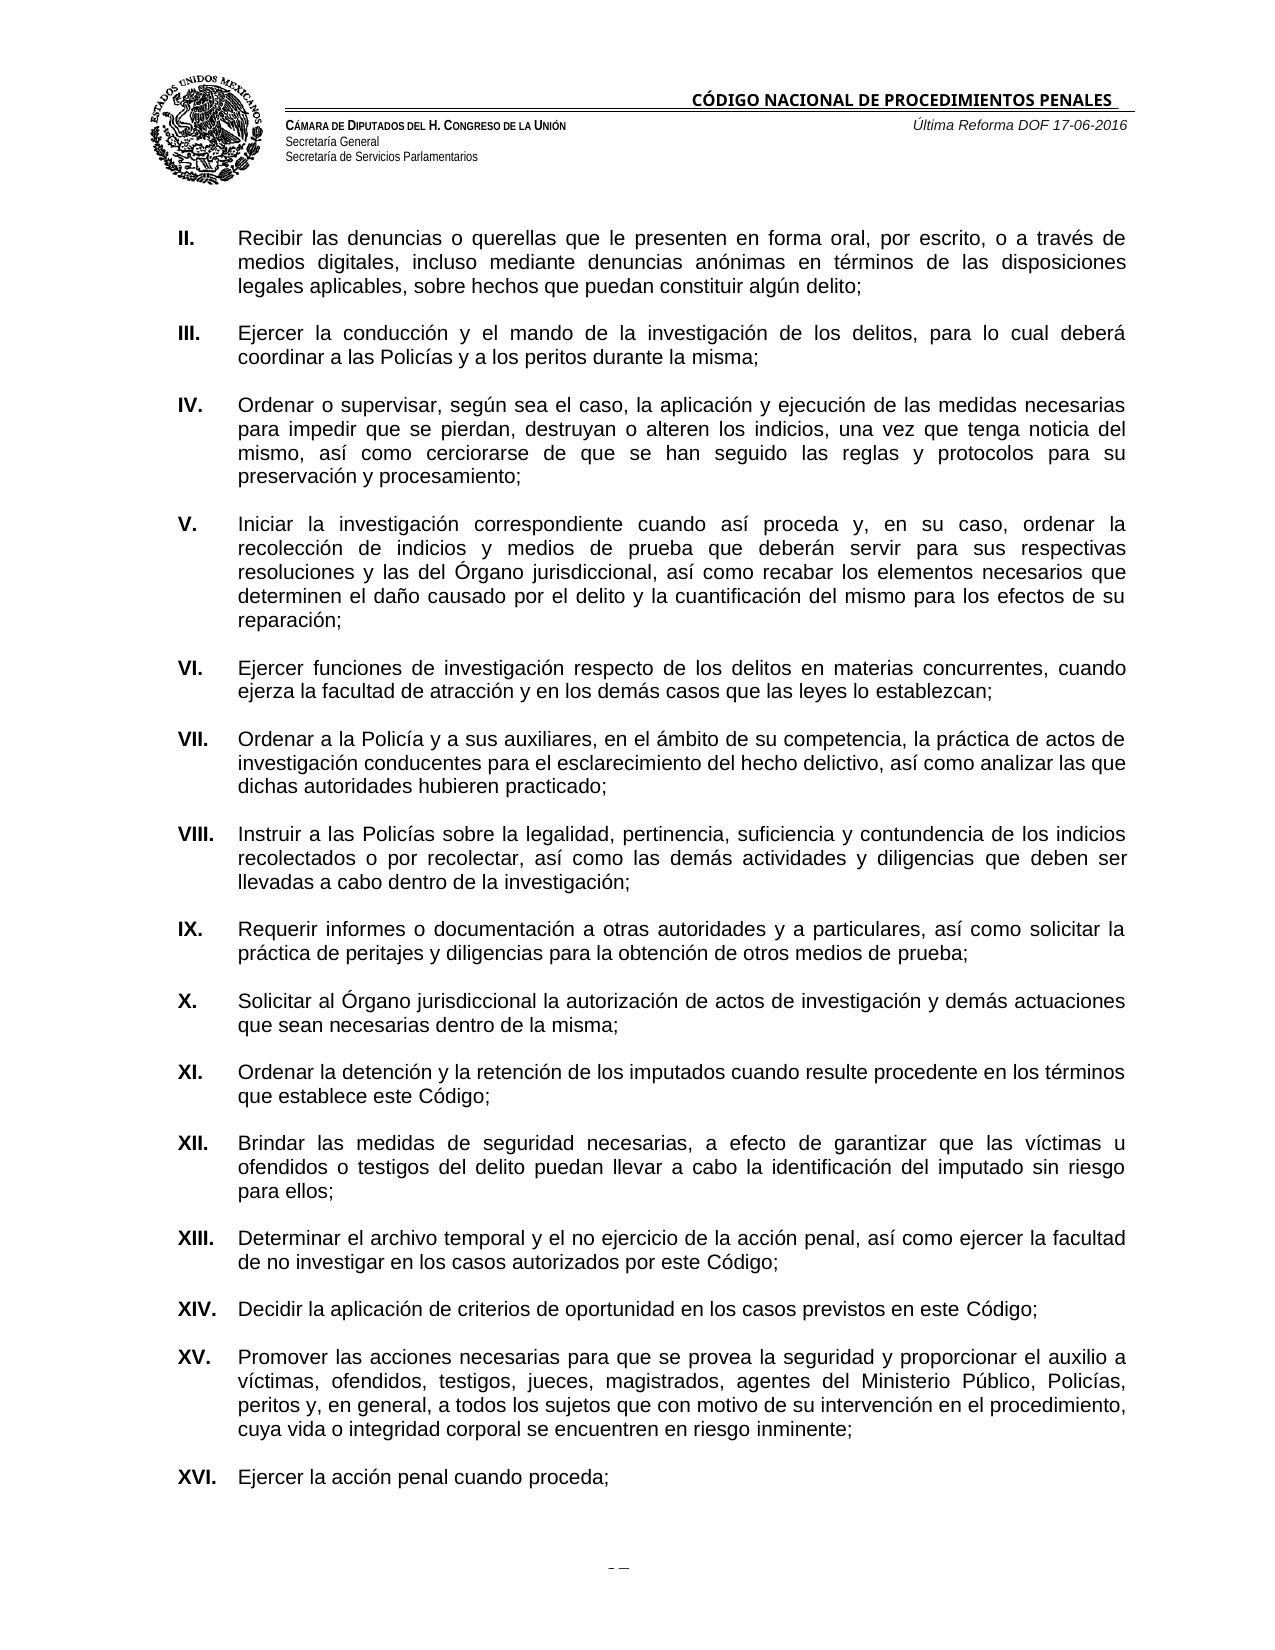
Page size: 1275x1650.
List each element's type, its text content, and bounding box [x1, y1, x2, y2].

list Promover las acciones necesarias para que se provea la seguridad y proporcionar el auxilio a víctimas, ofendidos, testigos, jueces, magistrados, agentes del Ministerio Público, Policías, peritos y, en general, a todos los sujetos que con motivo de su intervención en el procedimiento, cuya vida o integridad corporal se encuentren en riesgo inminente; [178, 1345, 1127, 1441]
list Instruir a las Policías sobre la legalidad, pertinencia, suficiencia y contundencia de los indicios recolectados o por recolectar, así como las demás actividades y diligencias que deben ser llevadas a cabo dentro de la investigación; [178, 822, 1127, 893]
list Iniciar la investigación correspondiente cuando así proceda y, en su caso, ordenar la recolección de indicios y medios de prueba que deberán servir para sus respectivas resoluciones y las del Órgano jurisdiccional, así como recabar los elementos necesarios que determinen el daño causado por el delito y la cuantificación del mismo para los efectos de su reparación; [178, 512, 1127, 632]
list Brindar las medidas de seguridad necesarias, a efecto de garantizar que las víctimas u ofendidos o testigos del delito puedan llevar a cabo la identificación del imputado sin riesgo para ellos; [178, 1131, 1127, 1203]
list Recibir las denuncias o querellas que le presenten en forma oral, por escrito, o a través de medios digitales, incluso mediante denuncias anónimas en términos de las disposiciones legales aplicables, sobre hechos que puedan constituir algún delito; [178, 226, 1127, 298]
list Solicitar al Órgano jurisdiccional la autorización de actos de investigación y demás actuaciones que sean necesarias dentro de la misma; [178, 988, 1127, 1036]
list Decidir la aplicación de criterios de oportunidad en los casos previstos en este Código; [178, 1297, 1146, 1321]
list Requerir informes o documentación a otras autoridades y a particulares, así como solicitar la práctica de peritajes y diligencias para la obtención de otros medios de prueba; [178, 917, 1127, 965]
list Ejercer funciones de investigación respecto de los delitos en materias concurrentes, cuando ejerza la facultad de atracción y en los demás casos que las leyes lo establezcan; [178, 655, 1128, 703]
list Ordenar o supervisar, según sea el caso, la aplicación y ejecución de las medidas necesarias para impedir que se pierdan, destruyan o alteren los indicios, una vez que tenga noticia del mismo, así como cerciorarse de que se han seguido las reglas y protocolos para su preservación y procesamiento; [178, 392, 1127, 488]
list Ordenar la detención y la retención de los imputados cuando resulte procedente en los términos que establece este Código; [178, 1060, 1126, 1108]
list Ordenar a la Policía y a sus auxiliares, en el ámbito de su competencia, la práctica de actos de investigación conducentes para el esclarecimiento del hecho delictivo, así como analizar las que dichas autoridades hubieren practicado; [178, 726, 1127, 798]
list Determinar el archivo temporal y el no ejercicio de la acción penal, así como ejercer la facultad de no investigar en los casos autorizados por este Código; [178, 1226, 1127, 1274]
list Ejercer la acción penal cuando proceda; [178, 1465, 1146, 1489]
list Ejercer la conducción y el mando de la investigación de los delitos, para lo cual deberá coordinar a las Policías y a los peritos durante la misma; [178, 321, 1127, 369]
picture [147, 73, 265, 185]
